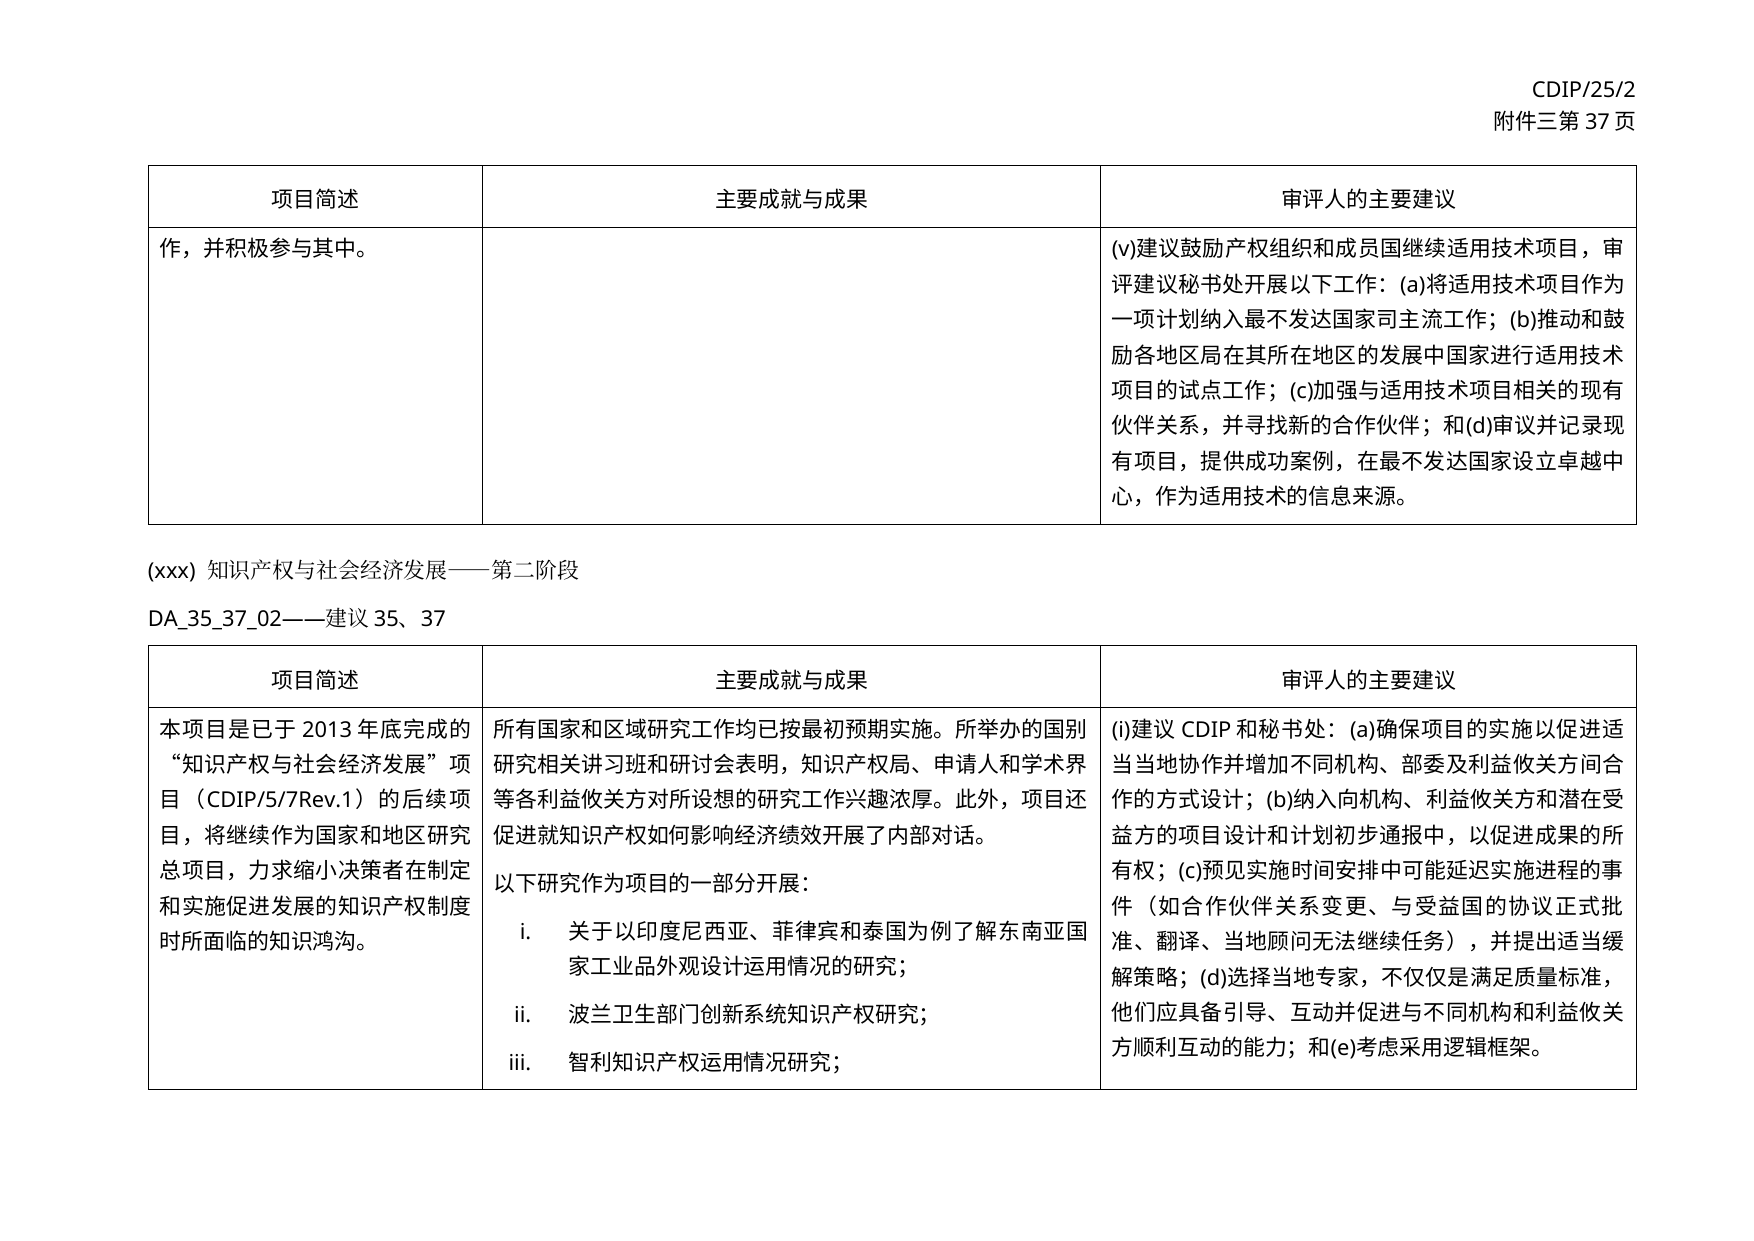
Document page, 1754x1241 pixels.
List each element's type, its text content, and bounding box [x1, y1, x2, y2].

list 知识产权与社会经济发展——第二阶段 [148, 549, 1636, 585]
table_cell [1101, 228, 1636, 523]
table_header 主要成就与成果 [483, 646, 1100, 707]
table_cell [149, 708, 482, 1089]
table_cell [149, 228, 482, 523]
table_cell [1101, 708, 1636, 1089]
table_header 主要成就与成果 [483, 166, 1100, 227]
table_header 审评人的主要建议 [1101, 166, 1636, 227]
text DA_35_37_02——建议35、37 [148, 597, 1636, 633]
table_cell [483, 708, 1100, 1089]
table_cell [483, 228, 1100, 523]
table_header 审评人的主要建议 [1101, 646, 1636, 707]
table_header 项目简述 [149, 646, 482, 707]
table_header 项目简述 [149, 166, 482, 227]
